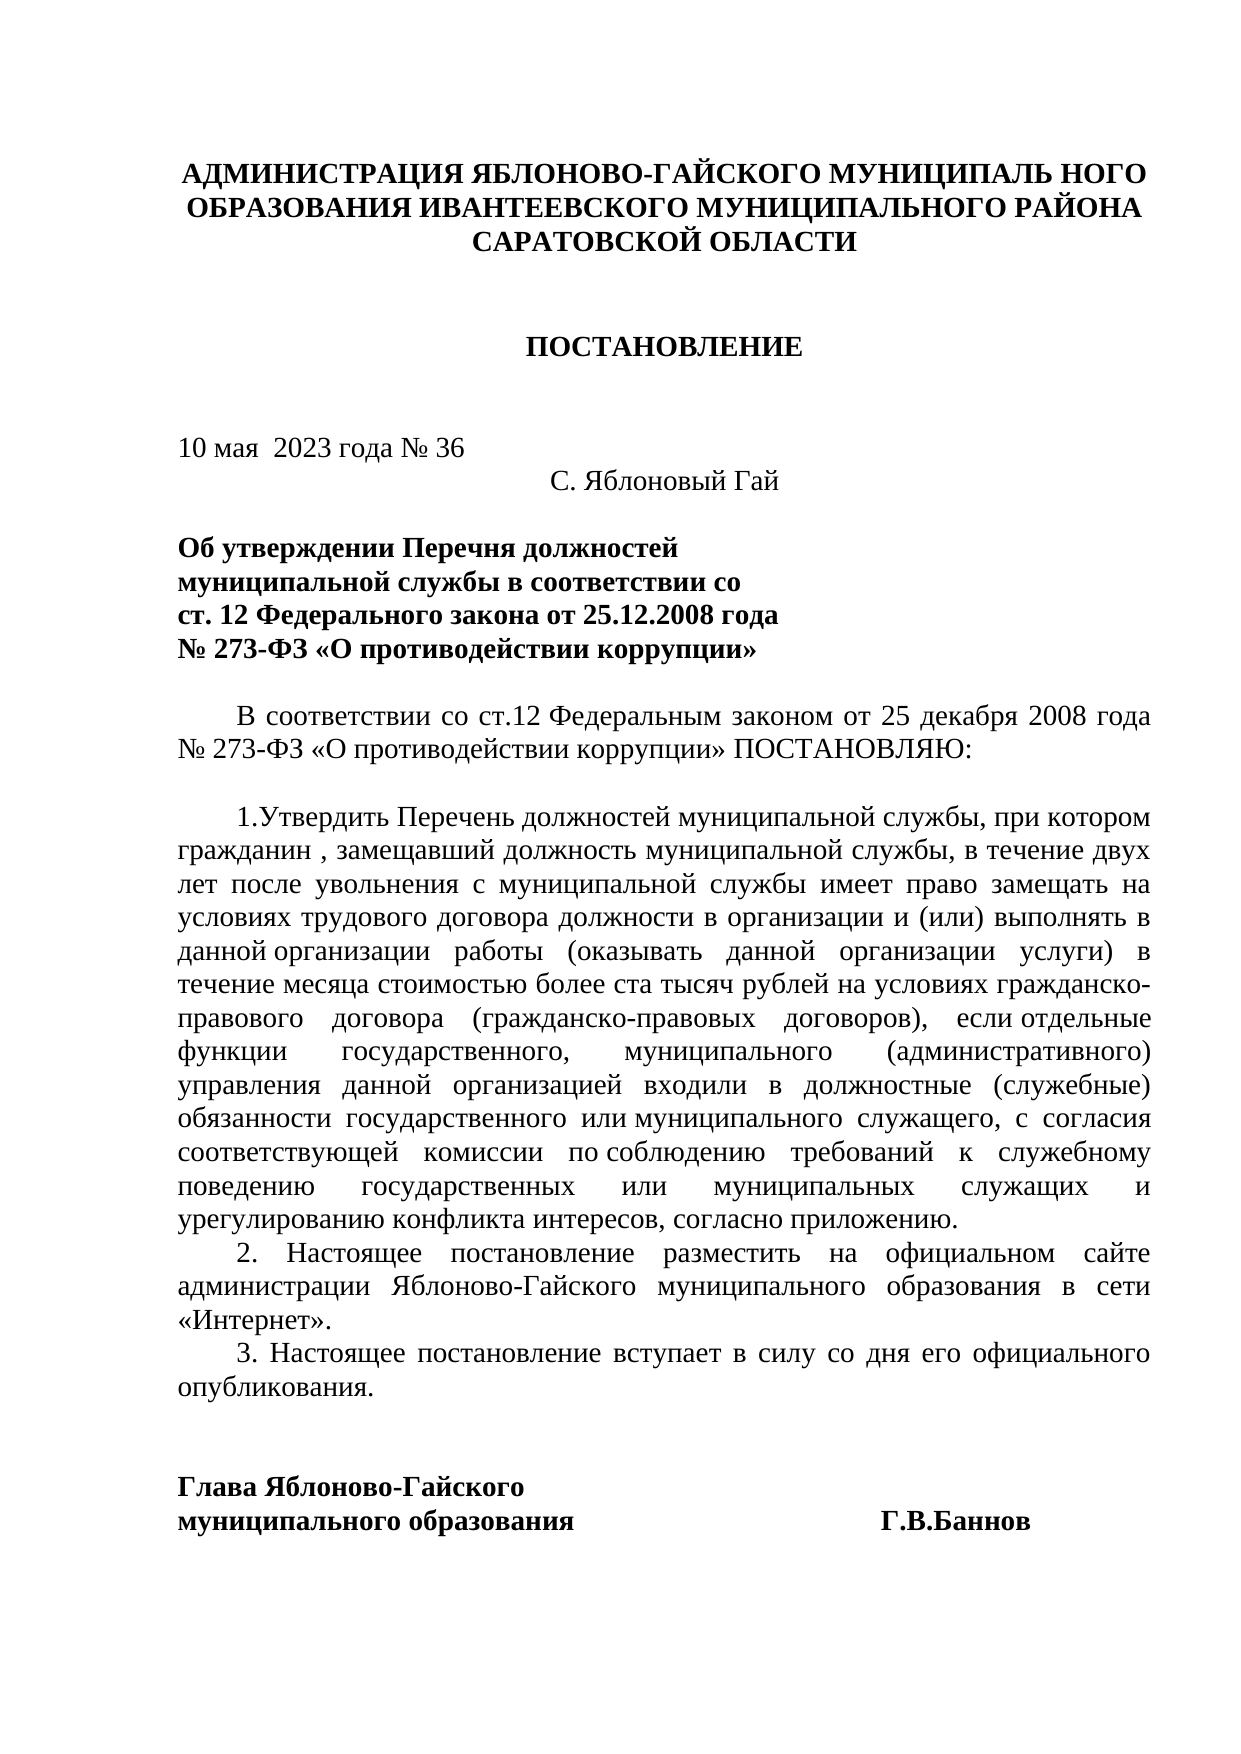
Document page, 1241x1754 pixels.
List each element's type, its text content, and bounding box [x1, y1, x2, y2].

text Глава Яблоново-Гайского [177, 1469, 1152, 1503]
text С. Яблоновый Гай [177, 463, 1152, 497]
text В соответствии со ст.12 Федеральным законом от 25 декабря 2008 года № 273-ФЗ «О противодействии коррупции» ПОСТАНОВЛЯЮ: [177, 698, 1152, 765]
text 1.Утвердить Перечень должностей муниципальной службы, при котором гражданин , замещавший должность муниципальной службы, в течение двух лет после увольнения с муниципальной службы имеет право замещать на условиях трудового договора должности в организации и (или) выполнять в данной организации работы (оказывать данной организации услуги) в течение месяца стоимостью более ста тысяч рублей на условиях гражданско- правового договора (гражданско-правовых договоров), если отдельные функции государственного, муниципального (административного) управления данной организацией входили в должностные (служебные) обязанности государственного или муниципального служащего, с согласия соответствующей комиссии по соблюдению требований к служебному поведению государственных или муниципальных служащих и урегулированию конфликта интересов, согласно приложению. [177, 799, 1152, 1235]
text АДМИНИСТРАЦИЯ ЯБЛОНОВО-ГАЙСКОГО МУНИЦИПАЛЬ НОГО ОБРАЗОВАНИЯ ИВАНТЕЕВСКОГО МУНИЦИПАЛЬНОГО РАЙОНА САРАТОВСКОЙ ОБЛАСТИ [177, 157, 1152, 257]
text Об утверждении Перечня должностей муниципальной службы в соответствии со ст. 12 Федерального закона от 25.12.2008 года № 273-ФЗ «О противодействии коррупции» [177, 530, 1152, 664]
text 3. Настоящее постановление вступает в силу со дня его официального опубликования. [177, 1335, 1152, 1402]
text муниципального образования Г.В.Баннов [177, 1503, 1152, 1537]
text ПОСТАНОВЛЕНИЕ [177, 329, 1152, 363]
text 2. Настоящее постановление разместить на официальном сайте администрации Яблоново-Гайского муниципального образования в сети «Интернет». [177, 1235, 1152, 1335]
text 10 мая 2023 года № 36 [177, 430, 1152, 463]
